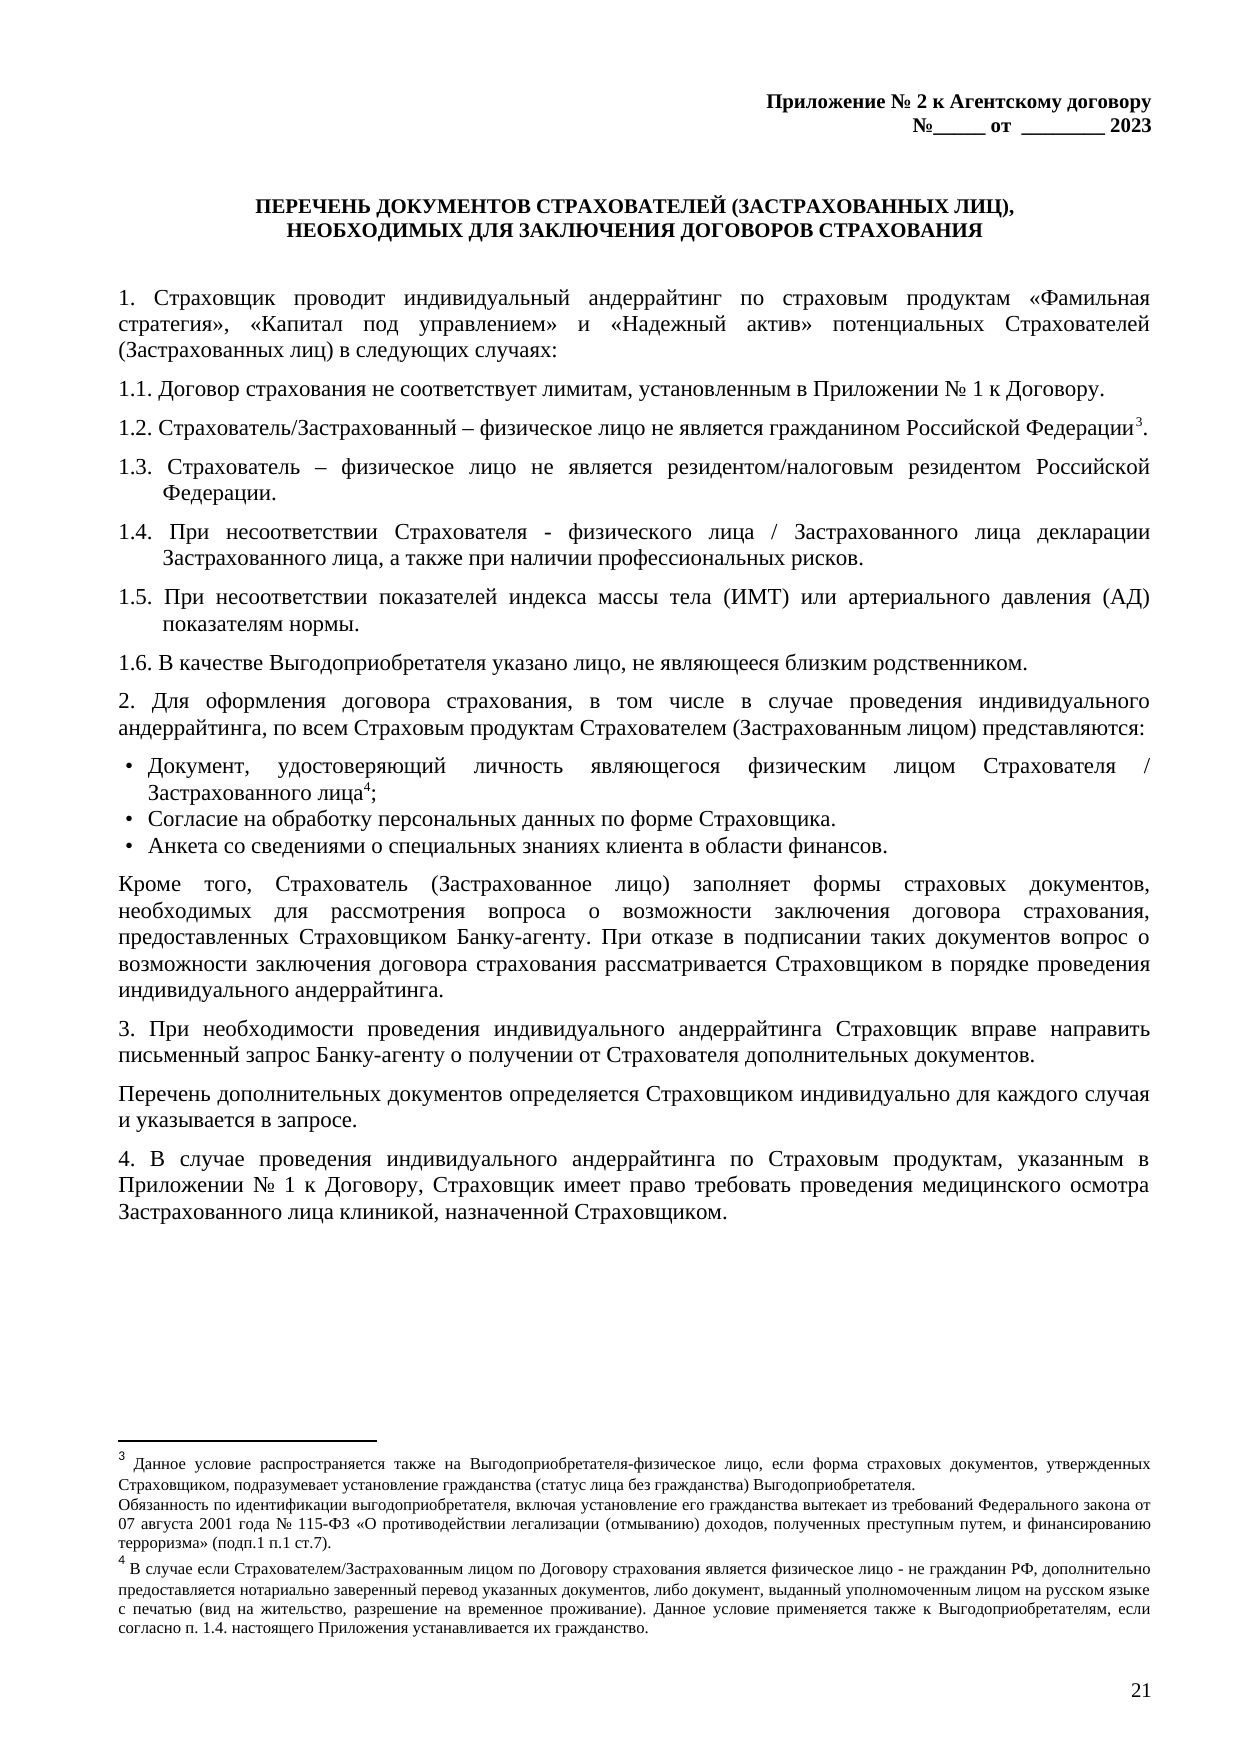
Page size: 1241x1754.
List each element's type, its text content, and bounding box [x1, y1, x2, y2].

text 1.5. При несоответствии показателей индекса массы тела (ИМТ) или артериального давления (АД) показателям нормы. [118, 583, 1152, 636]
text Перечень дополнительных документов определяется Страховщиком индивидуально для каждого случая и указывается в запросе. [118, 1080, 1152, 1133]
text 1.3. Страхователь – физическое лицо не является резидентом/налоговым резидентом Российской Федерации. [118, 453, 1152, 506]
text НЕОБХОДИМЫХ ДЛЯ ЗАКЛЮЧЕНИЯ ДОГОВОРОВ СТРАХОВАНИЯ [118, 218, 1152, 242]
text 1.1. Договор страхования не соответствует лимитам, установленным в Приложении № 1 к Договору. [118, 375, 1152, 402]
text 2. Для оформления договора страхования, в том числе в случае проведения индивидуального андеррайтинга, по всем Страховым продуктам Страхователем (Застрахованным лицом) представляются: [118, 687, 1152, 740]
text ПЕРЕЧЕНЬ ДОКУМЕНТОВ СТРАХОВАТЕЛЕЙ (ЗАСТРАХОВАННЫХ ЛИЦ), [118, 194, 1152, 218]
text 1.4. При несоответствии Страхователя - физического лица / Застрахованного лица декларации Застрахованного лица, а также при наличии профессиональных рисков. [118, 518, 1152, 571]
text 1. Страховщик проводит индивидуальный андеррайтинг по страховым продуктам «Фамильная стратегия», «Капитал под управлением» и «Надежный актив» потенциальных Страхователей (Застрахованных лиц) в следующих случаях: [118, 284, 1152, 363]
list Анкета со сведениями о специальных знаниях клиента в области финансов. [125, 832, 1152, 858]
text Приложение № 2 к Агентскому договору [266, 89, 1152, 113]
text №_____ от ________ 2023 [266, 113, 1152, 137]
text 1.6. В качестве Выгодоприобретателя указано лицо, не являющееся близким родственником. [118, 648, 1152, 675]
list Согласие на обработку персональных данных по форме Страховщика. [125, 805, 1152, 832]
text 4. В случае проведения индивидуального андеррайтинга по Страховым продуктам, указанным в Приложении № 1 к Договору, Страховщик имеет право требовать проведения медицинского осмотра Застрахованного лица клиникой, назначенной Страховщиком. [118, 1145, 1152, 1224]
list Документ, удостоверяющий личность являющегося физическим лицом Страхователя / Застрахованного лица; [125, 753, 1152, 805]
text 3. При необходимости проведения индивидуального андеррайтинга Страховщик вправе направить письменный запрос Банку-агенту о получении от Страхователя дополнительных документов. [118, 1015, 1152, 1067]
text Кроме того, Страхователь (Застрахованное лицо) заполняет формы страховых документов, необходимых для рассмотрения вопроса о возможности заключения договора страхования, предоставленных Страховщиком Банку-агенту. При отказе в подписании таких документов вопрос о возможности заключения договора страхования рассматривается Страховщиком в порядке проведения индивидуального андеррайтинга. [118, 871, 1152, 1002]
text 1.2. Страхователь/Застрахованный – физическое лицо не является гражданином Российской Федерации. [118, 414, 1152, 440]
